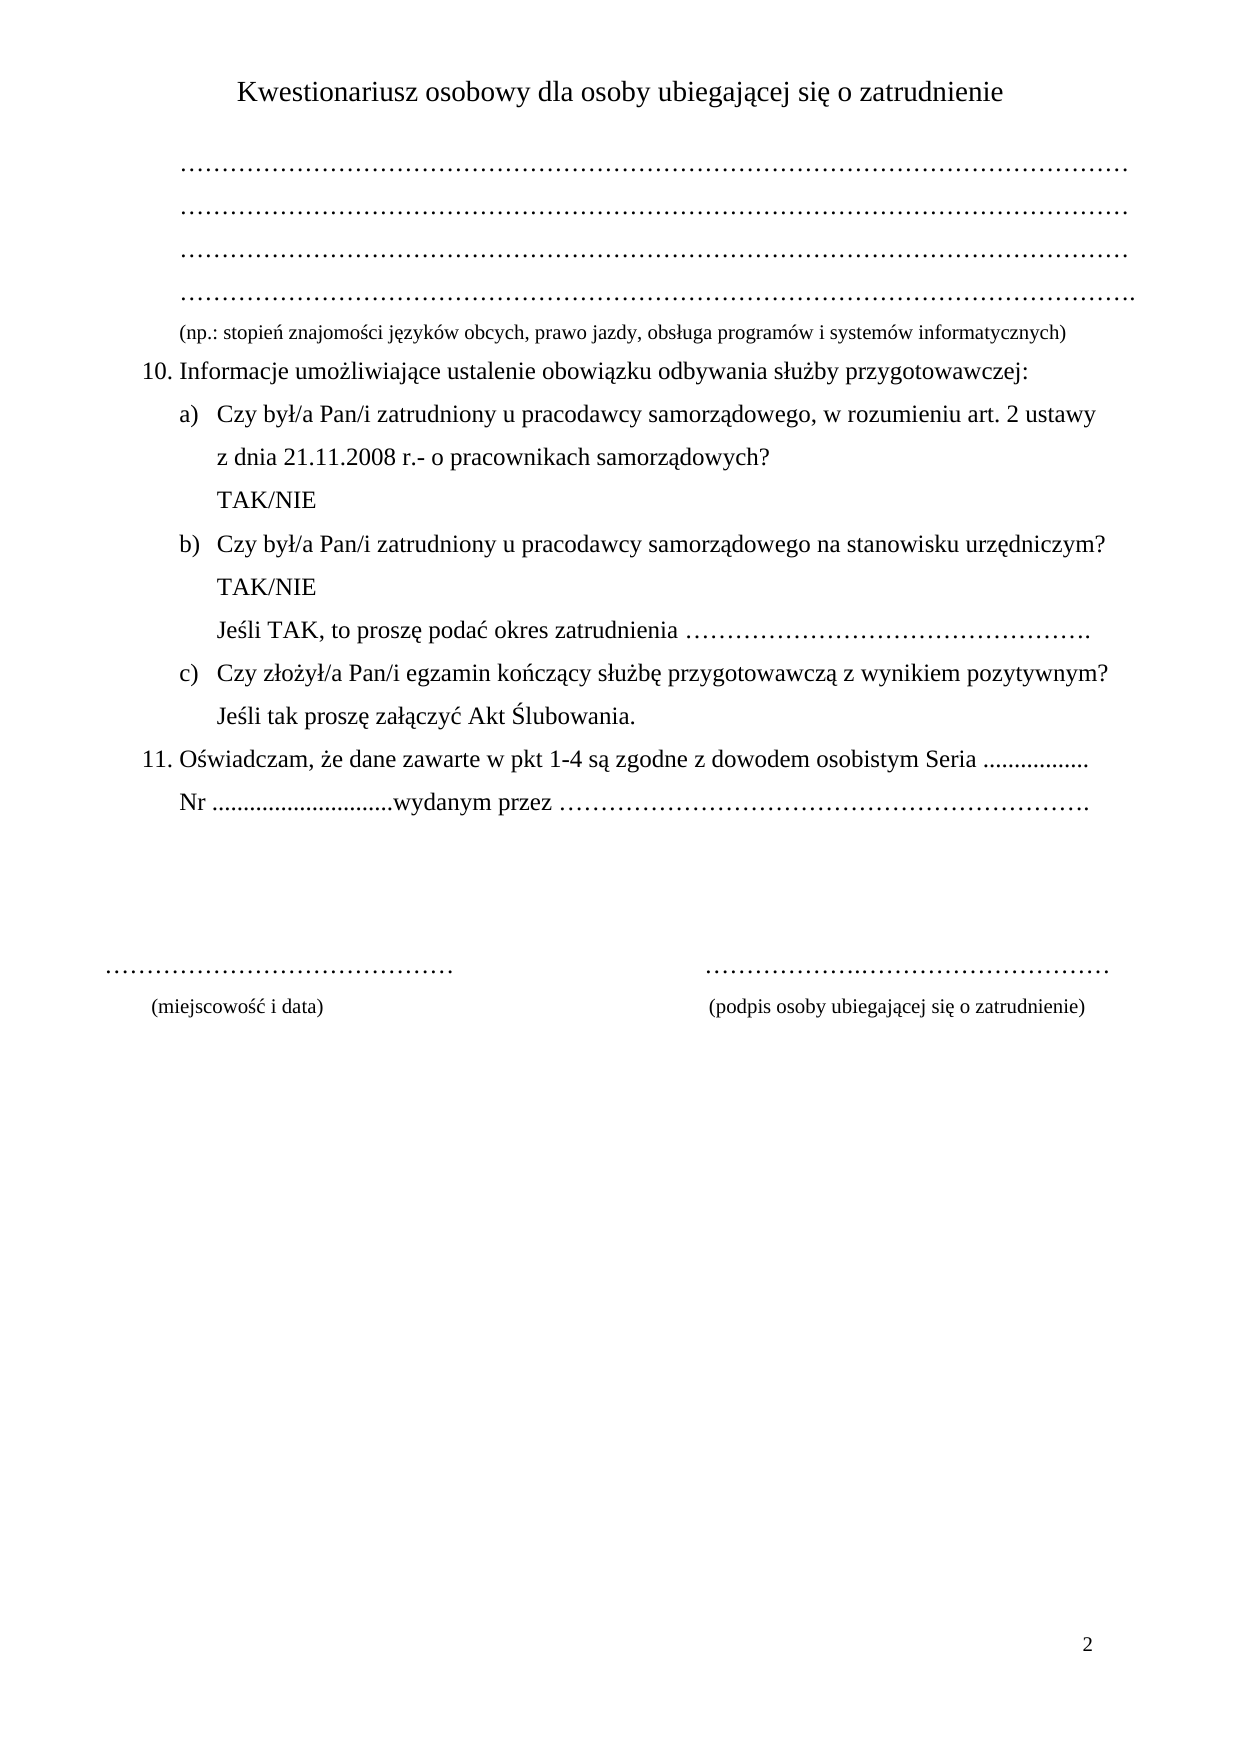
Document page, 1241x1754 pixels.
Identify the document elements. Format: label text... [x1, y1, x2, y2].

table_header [97, 148, 1145, 828]
table_cell …………………………………… ……………….………………………… (miejscowość i data) (podpis osoby ubiegającej się o zatrudnienie) [97, 828, 1145, 1520]
